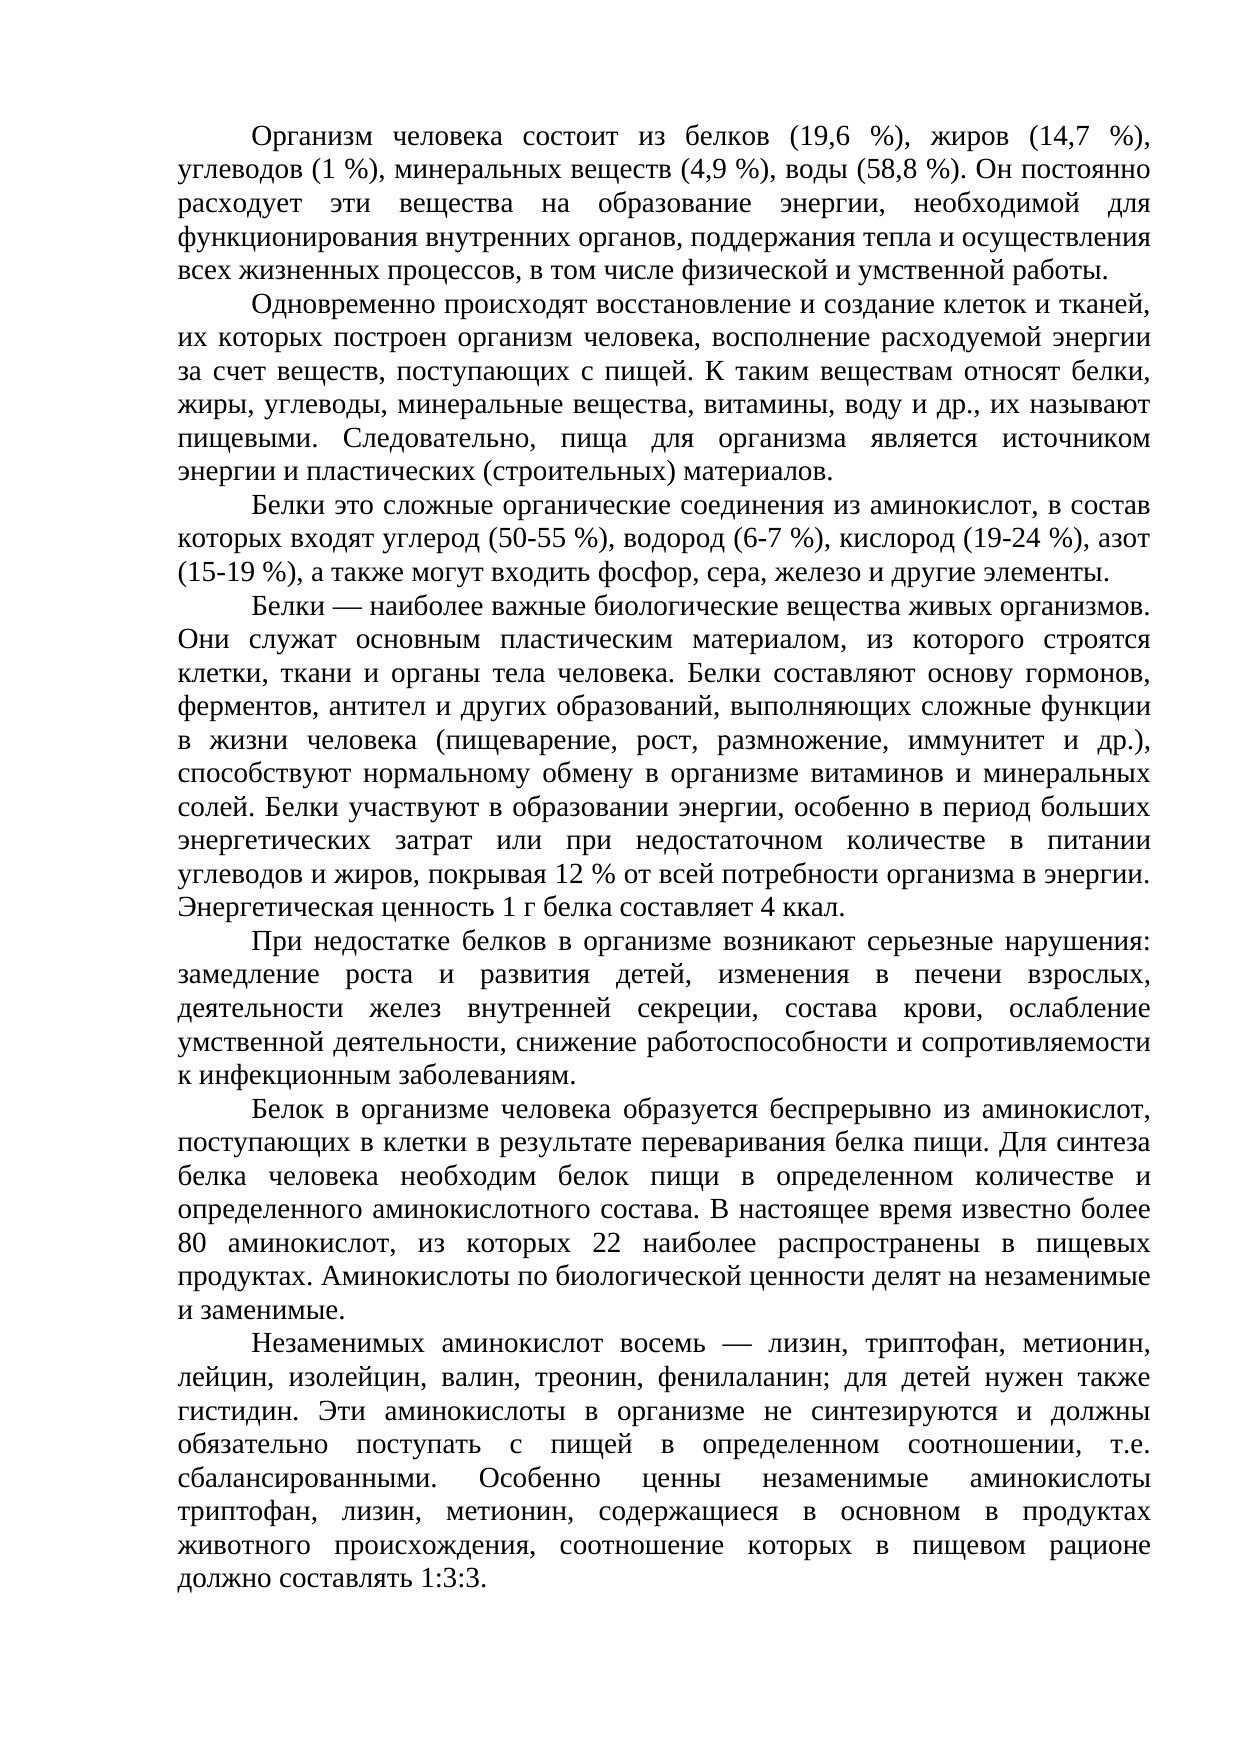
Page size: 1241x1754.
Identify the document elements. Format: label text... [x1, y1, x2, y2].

text Организм человека состоит из белков (19,6 %), жиров (14,7 %), углеводов (1 %), минеральных веществ (4,9 %), воды (58,8 %). Он постоянно расходует эти вещества на образование энергии, необходимой для функционирования внутренних органов, поддержания тепла и осуществления всех жизненных процессов, в том числе физической и умственной работы. [177, 118, 1152, 286]
text При недостатке белков в организме возникают серьезные нарушения: замедление роста и развития детей, изменения в печени взрослых, деятельности желез внутренней секреции, состава крови, ослабление умственной деятельности, снижение работоспособности и сопротивляемости к инфекционным заболеваниям. [177, 923, 1152, 1091]
text Белки это сложные органические соединения из аминокислот, в состав которых входят углерод (50-55 %), водород (6-7 %), кислород (19-24 %), азот (15-19 %), а также могут входить фосфор, сера, железо и другие элементы. [177, 487, 1152, 588]
text Белок в организме человека образуется беспрерывно из аминокислот, поступающих в клетки в результате переваривания белка пищи. Для синтеза белка человека необходим белок пищи в определенном количестве и определенного аминокислотного состава. В настоящее время известно более 80 аминокислот, из которых 22 наиболее распространены в пищевых продуктах. Аминокислоты по биологической ценности делят на незаменимые и заменимые. [177, 1091, 1152, 1326]
text Незаменимых аминокислот восемь — лизин, триптофан, метионин, лейцин, изолейцин, валин, треонин, фенилаланин; для детей нужен также гистидин. Эти аминокислоты в организме не синтезируются и должны обязательно поступать с пищей в определенном соотношении, т.е. сбалансированными. Особенно ценны незаменимые аминокислоты триптофан, лизин, метионин, содержащиеся в основном в продуктах животного происхождения, соотношение которых в пищевом рационе должно составлять 1:3:3. [177, 1326, 1152, 1594]
text Белки — наиболее важные биологические вещества живых организмов. Они служат основным пластическим материалом, из которого строятся клетки, ткани и органы тела человека. Белки составляют основу гормонов, ферментов, антител и других образований, выполняющих сложные функции в жизни человека (пищеварение, рост, размножение, иммунитет и др.), способствуют нормальному обмену в организме витаминов и минеральных солей. Белки участвуют в образовании энергии, особенно в период больших энергетических затрат или при недостаточном количестве в питании углеводов и жиров, покрывая 12 % от всей потребности организма в энергии. Энергетическая ценность 1 г белка составляет 4 ккал. [177, 588, 1152, 923]
text Одновременно происходят восстановление и создание клеток и тканей, их которых построен организм человека, восполнение расходуемой энергии за счет веществ, поступающих с пищей. К таким веществам относят белки, жиры, углеводы, минеральные вещества, витамины, воду и др., их называют пищевыми. Следовательно, пища для организма является источником энергии и пластических (строительных) материалов. [177, 286, 1152, 487]
